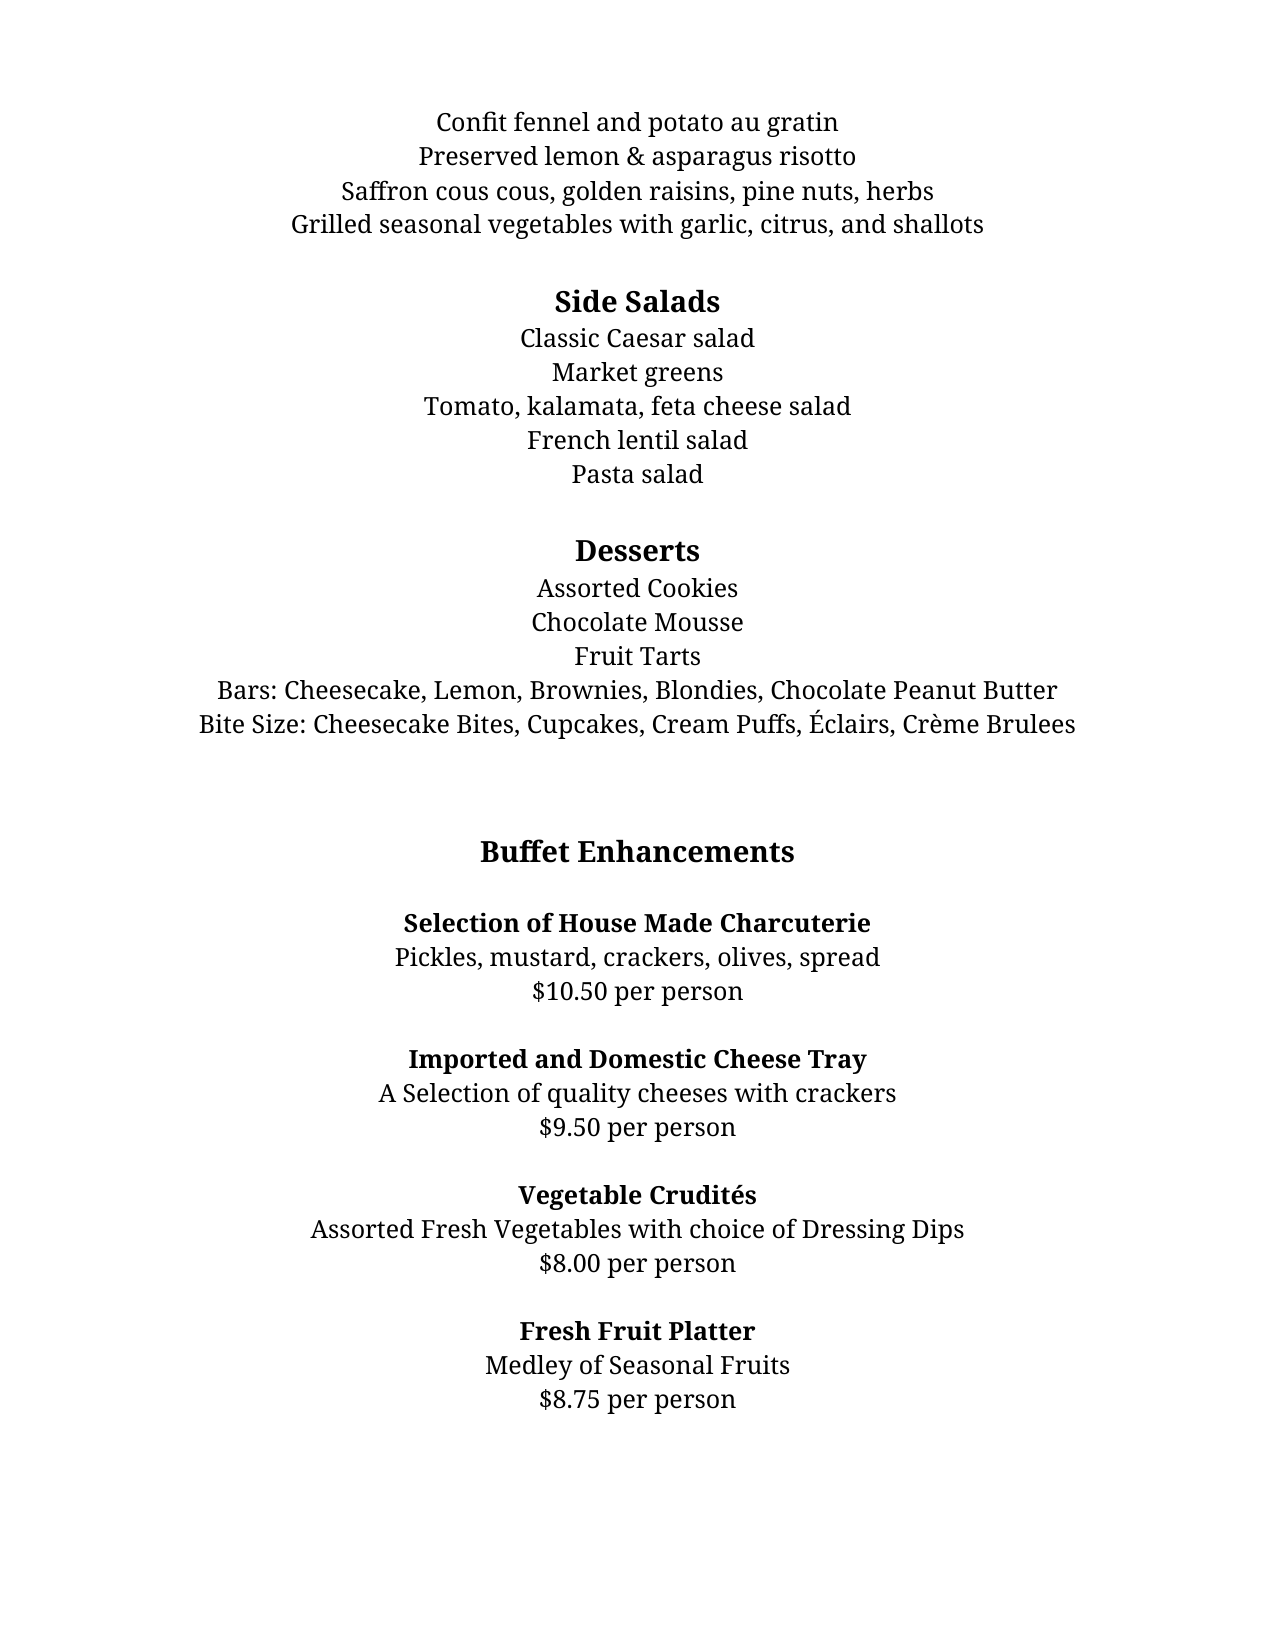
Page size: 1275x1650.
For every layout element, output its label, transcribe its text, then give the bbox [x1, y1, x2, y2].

subtitle Fresh Fruit Platter [150, 1314, 1125, 1348]
text Selection of House Made Charcuterie [150, 905, 1125, 939]
text Bite Size: Cheesecake Bites, Cupcakes, Cream Puffs, Éclairs, Crème Brulees [150, 707, 1125, 741]
text Classic Caesar salad [150, 321, 1125, 355]
text Pasta salad [150, 457, 1125, 491]
text Chocolate Mousse [150, 604, 1125, 638]
text Desserts [150, 531, 1125, 570]
text Fruit Tarts [150, 638, 1125, 672]
subtitle Vegetable Crudités [150, 1178, 1125, 1212]
text Assorted Cookies [150, 570, 1125, 604]
text $10.50 per person [150, 973, 1125, 1007]
text Saffron cous cous, golden raisins, pine nuts, herbs [150, 173, 1125, 207]
text Preserved lemon & asparagus risotto [150, 139, 1125, 173]
text French lentil salad [150, 423, 1125, 457]
text Bars: Cheesecake, Lemon, Brownies, Blondies, Chocolate Peanut Butter [150, 672, 1125, 707]
text Assorted Fresh Vegetables with choice of Dressing Dips [150, 1212, 1125, 1246]
text Grilled seasonal vegetables with garlic, citrus, and shallots [150, 207, 1125, 241]
text Medley of Seasonal Fruits [150, 1348, 1125, 1382]
text $8.00 per person [150, 1246, 1125, 1280]
text $8.75 per person [150, 1382, 1125, 1416]
text Confit fennel and potato au gratin [150, 105, 1125, 139]
text Market greens Tomato, kalamata, feta cheese salad [150, 355, 1125, 423]
text A Selection of quality cheeses with crackers [150, 1076, 1125, 1109]
text Side Salads [150, 281, 1125, 321]
text Buffet Enhancements [150, 831, 1125, 871]
subtitle Imported and Domestic Cheese Tray [150, 1041, 1125, 1076]
text Pickles, mustard, crackers, olives, spread [150, 939, 1125, 973]
text $9.50 per person [150, 1109, 1125, 1144]
